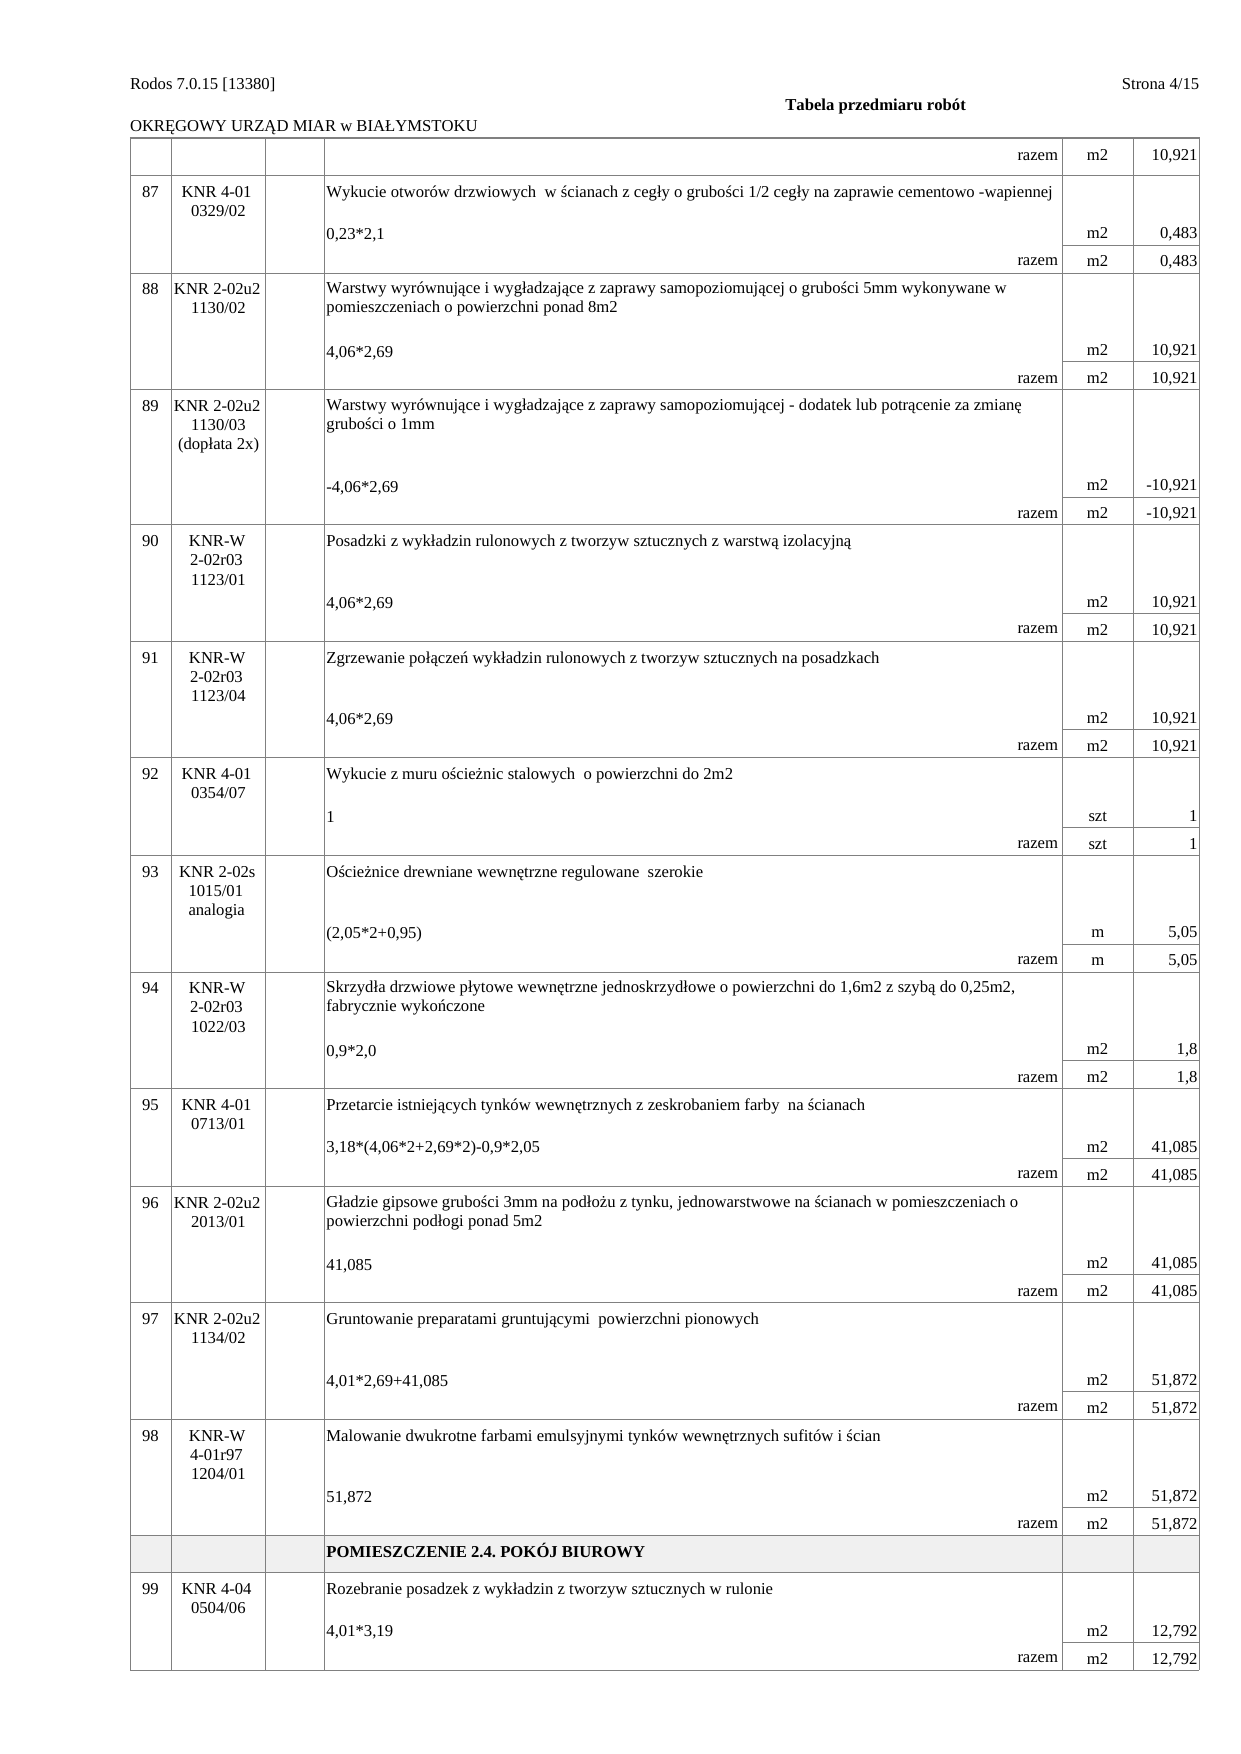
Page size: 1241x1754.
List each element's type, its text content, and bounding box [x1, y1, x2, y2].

table_cell KNR 4-04 0504/06 [172, 1573, 265, 1670]
table_cell [266, 274, 324, 389]
table_cell POMIESZCZENIE 2.4. POKÓJ BIUROWY [325, 1536, 1062, 1572]
table_cell 5,05 [1134, 856, 1199, 943]
table_cell 98 [131, 1420, 171, 1535]
table_cell [266, 176, 324, 272]
table_cell 5,05 [1134, 945, 1199, 971]
table_cell KNR 4-01 0329/02 [172, 176, 265, 272]
table_cell m2 [1063, 1089, 1133, 1158]
table_cell m2 [1063, 1275, 1133, 1302]
table_cell -10,921 [1134, 498, 1199, 524]
table_cell [131, 139, 171, 175]
table_cell 12,792 [1134, 1573, 1199, 1642]
table_cell m2 [1063, 139, 1133, 175]
table_cell KNR 2-02u2 1130/02 [172, 274, 265, 389]
table_cell [266, 1420, 324, 1535]
table_cell m2 [1063, 614, 1133, 641]
table_cell m2 [1063, 274, 1133, 361]
table_cell 10,921 [1134, 139, 1199, 175]
table_cell szt [1063, 758, 1133, 827]
table_cell m2 [1063, 973, 1133, 1060]
table_cell razem [325, 139, 1062, 175]
table_cell 51,872 [1134, 1420, 1199, 1507]
table_cell m2 [1063, 246, 1133, 272]
table_cell 10,921 [1134, 274, 1199, 361]
table_cell m2 [1063, 1187, 1133, 1274]
table_cell [172, 1536, 265, 1572]
table_cell 1,8 [1134, 1061, 1199, 1088]
table_cell Skrzydła drzwiowe płytowe wewnętrzne jednoskrzydłowe o powierzchni do 1,6m2 z szybą do 0,25m2, fabrycznie wykończone 0,9*2,0 razem [325, 973, 1062, 1088]
table_cell m2 [1063, 1573, 1133, 1642]
table_cell 92 [131, 758, 171, 855]
table_cell 51,872 [1134, 1508, 1199, 1535]
table_cell [172, 139, 265, 175]
table_cell KNR 2-02u2 1134/02 [172, 1303, 265, 1419]
table_cell KNR 2-02u2 2013/01 [172, 1187, 265, 1302]
table_cell 10,921 [1134, 614, 1199, 641]
table_cell Wykucie otworów drzwiowych w ścianach z cegły o grubości 1/2 cegły na zaprawie cementowo -wapiennej 0,23*2,1 razem [325, 176, 1062, 272]
table_cell 10,921 [1134, 642, 1199, 729]
table_cell KNR-W 2-02r03 1123/04 [172, 642, 265, 757]
table_cell 95 [131, 1089, 171, 1186]
table_cell 10,921 [1134, 362, 1199, 389]
table_cell m2 [1063, 1303, 1133, 1391]
table_cell Wykucie z muru ościeżnic stalowych o powierzchni do 2m2 1 razem [325, 758, 1062, 855]
table_cell m2 [1063, 362, 1133, 389]
table_cell m2 [1063, 1061, 1133, 1088]
table_cell [1134, 1536, 1199, 1572]
table_cell m2 [1063, 1392, 1133, 1419]
table_cell KNR 2-02s 1015/01 analogia [172, 856, 265, 971]
table_cell Gładzie gipsowe grubości 3mm na podłożu z tynku, jednowarstwowe na ścianach w pomieszczeniach o powierzchni podłogi ponad 5m2 41,085 razem [325, 1187, 1062, 1302]
table_cell [266, 1536, 324, 1572]
table_cell [266, 139, 324, 175]
table_cell Gruntowanie preparatami gruntującymi powierzchni pionowych 4,01*2,69+41,085 razem [325, 1303, 1062, 1419]
table_cell 51,872 [1134, 1392, 1199, 1419]
table_cell 89 [131, 390, 171, 524]
table_cell Ościeżnice drewniane wewnętrzne regulowane szerokie (2,05*2+0,95) razem [325, 856, 1062, 971]
table_cell [266, 1573, 324, 1670]
table_cell KNR-W 2-02r03 1123/01 [172, 525, 265, 641]
table_cell 12,792 [1134, 1643, 1199, 1670]
table_cell [266, 642, 324, 757]
table_cell 91 [131, 642, 171, 757]
table_cell KNR-W 2-02r03 1022/03 [172, 973, 265, 1088]
table_cell KNR 2-02u2 1130/03 (dopłata 2x) [172, 390, 265, 524]
table_cell 1 [1134, 758, 1199, 827]
table_cell Rozebranie posadzek z wykładzin z tworzyw sztucznych w rulonie 4,01*3,19 razem [325, 1573, 1062, 1670]
table_cell m2 [1063, 730, 1133, 757]
table_cell 87 [131, 176, 171, 272]
table_cell [131, 1536, 171, 1572]
table_cell Warstwy wyrównujące i wygładzające z zaprawy samopoziomującej o grubości 5mm wykonywane w pomieszczeniach o powierzchni ponad 8m2 4,06*2,69 razem [325, 274, 1062, 389]
table_cell [266, 1303, 324, 1419]
table_cell szt [1063, 828, 1133, 855]
table_cell 96 [131, 1187, 171, 1302]
table_cell m [1063, 945, 1133, 971]
table_cell 10,921 [1134, 730, 1199, 757]
table_cell KNR 4-01 0713/01 [172, 1089, 265, 1186]
table_cell 41,085 [1134, 1159, 1199, 1186]
table_cell [266, 1187, 324, 1302]
table_cell m2 [1063, 525, 1133, 613]
table_cell [266, 758, 324, 855]
table_cell 93 [131, 856, 171, 971]
table_cell -10,921 [1134, 390, 1199, 496]
table_cell 97 [131, 1303, 171, 1419]
table_cell [266, 856, 324, 971]
table_cell 90 [131, 525, 171, 641]
table_cell Warstwy wyrównujące i wygładzające z zaprawy samopoziomującej - dodatek lub potrącenie za zmianę grubości o 1mm -4,06*2,69 razem [325, 390, 1062, 524]
table_cell 1 [1134, 828, 1199, 855]
table_cell m2 [1063, 1159, 1133, 1186]
table_cell [266, 973, 324, 1088]
table_cell 10,921 [1134, 525, 1199, 613]
table_cell [266, 525, 324, 641]
table_cell 51,872 [1134, 1303, 1199, 1391]
table_cell 41,085 [1134, 1275, 1199, 1302]
table_cell KNR-W 4-01r97 1204/01 [172, 1420, 265, 1535]
table_cell m2 [1063, 390, 1133, 496]
table_cell 88 [131, 274, 171, 389]
table_cell [266, 1089, 324, 1186]
table_cell 41,085 [1134, 1187, 1199, 1274]
table_cell Posadzki z wykładzin rulonowych z tworzyw sztucznych z warstwą izolacyjną 4,06*2,69 razem [325, 525, 1062, 641]
table_cell 0,483 [1134, 176, 1199, 244]
table_cell KNR 4-01 0354/07 [172, 758, 265, 855]
table_cell m2 [1063, 498, 1133, 524]
table_cell m [1063, 856, 1133, 943]
table_cell m2 [1063, 176, 1133, 244]
table_cell [1063, 1536, 1133, 1572]
table_cell m2 [1063, 1508, 1133, 1535]
table_cell Zgrzewanie połączeń wykładzin rulonowych z tworzyw sztucznych na posadzkach 4,06*2,69 razem [325, 642, 1062, 757]
table_cell 41,085 [1134, 1089, 1199, 1158]
table_cell m2 [1063, 1643, 1133, 1670]
table_cell 0,483 [1134, 246, 1199, 272]
table_cell 1,8 [1134, 973, 1199, 1060]
table_cell [266, 390, 324, 524]
table_cell m2 [1063, 642, 1133, 729]
table_cell m2 [1063, 1420, 1133, 1507]
table_cell 94 [131, 973, 171, 1088]
table_cell Malowanie dwukrotne farbami emulsyjnymi tynków wewnętrznych sufitów i ścian 51,872 razem [325, 1420, 1062, 1535]
table_cell 99 [131, 1573, 171, 1670]
table_cell Przetarcie istniejących tynków wewnętrznych z zeskrobaniem farby na ścianach 3,18*(4,06*2+2,69*2)-0,9*2,05 razem [325, 1089, 1062, 1186]
